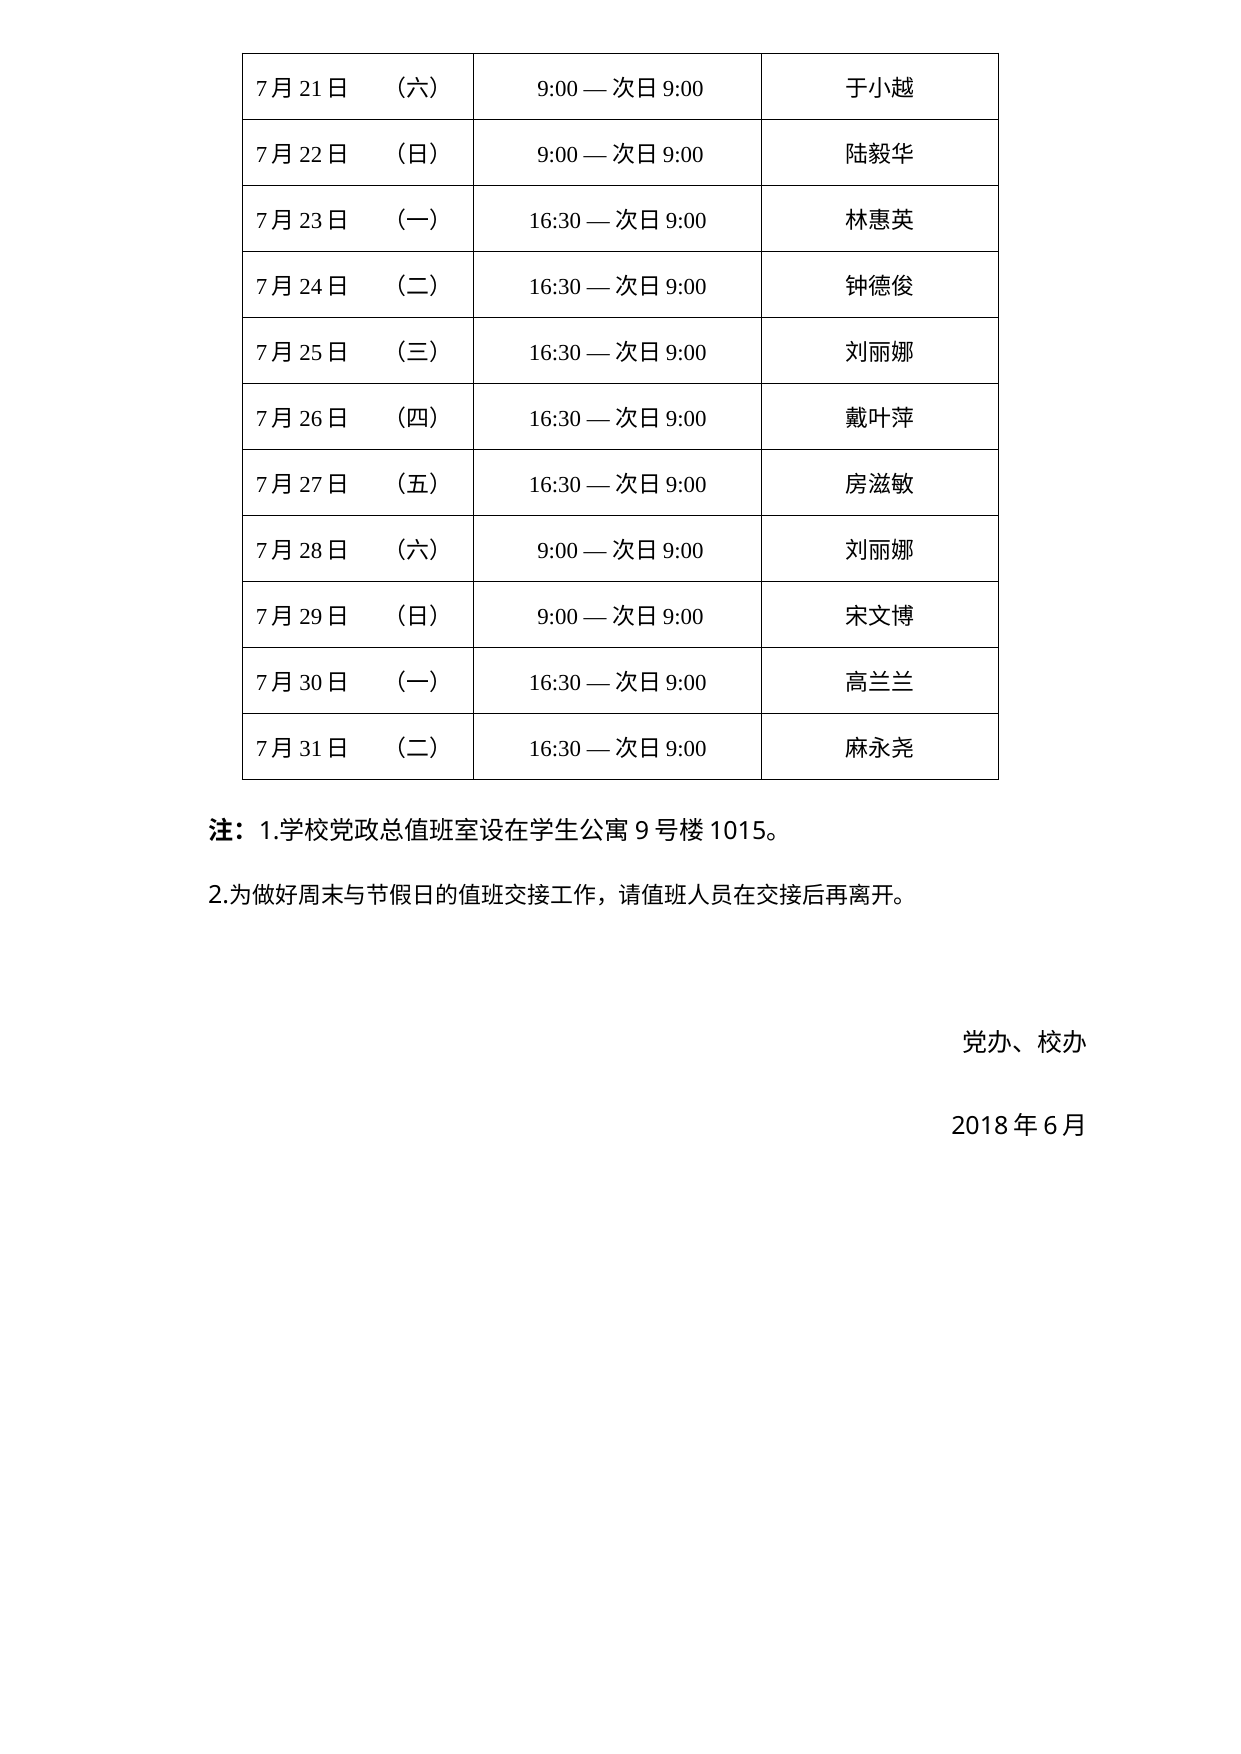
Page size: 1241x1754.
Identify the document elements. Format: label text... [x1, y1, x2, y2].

table_cell 麻永尧 [762, 714, 998, 779]
table_cell （二） [363, 714, 473, 779]
text 注：1.学校党政总值班室设在学生公寓9号楼1015。 [158, 796, 1087, 861]
table_cell 刘丽娜 [762, 516, 998, 581]
text 党办、校办 [149, 1008, 1087, 1073]
table_cell 房滋敏 [762, 450, 998, 515]
table_cell [243, 120, 363, 185]
table_cell 宋文博 [762, 582, 998, 647]
table_cell [243, 450, 363, 515]
table_cell （六） [363, 516, 473, 581]
table_cell 16:30 — 次日9:00 [474, 384, 761, 449]
table_cell [243, 648, 363, 713]
text 2018年6月 [149, 1091, 1087, 1156]
table_cell （一） [363, 186, 473, 251]
table_cell （日） [363, 120, 473, 185]
table_cell 7月28日 [243, 516, 363, 581]
table_cell 9:00 — 次日9:00 [474, 54, 761, 119]
table_cell [243, 318, 363, 383]
table_cell [243, 54, 363, 119]
table_cell 16:30 — 次日9:00 [474, 186, 761, 251]
table_cell 9:00 — 次日9:00 [474, 516, 761, 581]
table_cell （三） [363, 318, 473, 383]
table_cell （二） [363, 252, 473, 317]
table_cell 16:30 — 次日9:00 [474, 318, 761, 383]
table_cell [243, 252, 363, 317]
table_cell 9:00 — 次日9:00 [474, 582, 761, 647]
table_cell 16:30 — 次日9:00 [474, 252, 761, 317]
table_cell 刘丽娜 [762, 318, 998, 383]
table_cell 林惠英 [762, 186, 998, 251]
text 2.为做好周末与节假日的值班交接工作，请值班人员在交接后再离开。 [149, 861, 1087, 926]
table_cell （四） [363, 384, 473, 449]
table_cell 高兰兰 [762, 648, 998, 713]
table_cell 16:30 — 次日9:00 [474, 714, 761, 779]
table_cell 9:00 — 次日9:00 [474, 120, 761, 185]
table_cell （五） [363, 450, 473, 515]
table_cell 陆毅华 [762, 120, 998, 185]
table_cell （六） [363, 54, 473, 119]
table_cell （一） [363, 648, 473, 713]
table_cell 16:30 — 次日9:00 [474, 648, 761, 713]
table_cell [243, 186, 363, 251]
table_cell [243, 582, 363, 647]
table_cell 于小越 [762, 54, 998, 119]
table_cell [243, 384, 363, 449]
table_cell （日） [363, 582, 473, 647]
table_cell [243, 714, 363, 779]
table_cell 钟德俊 [762, 252, 998, 317]
table_cell 16:30 — 次日9:00 [474, 450, 761, 515]
table_cell 戴叶萍 [762, 384, 998, 449]
